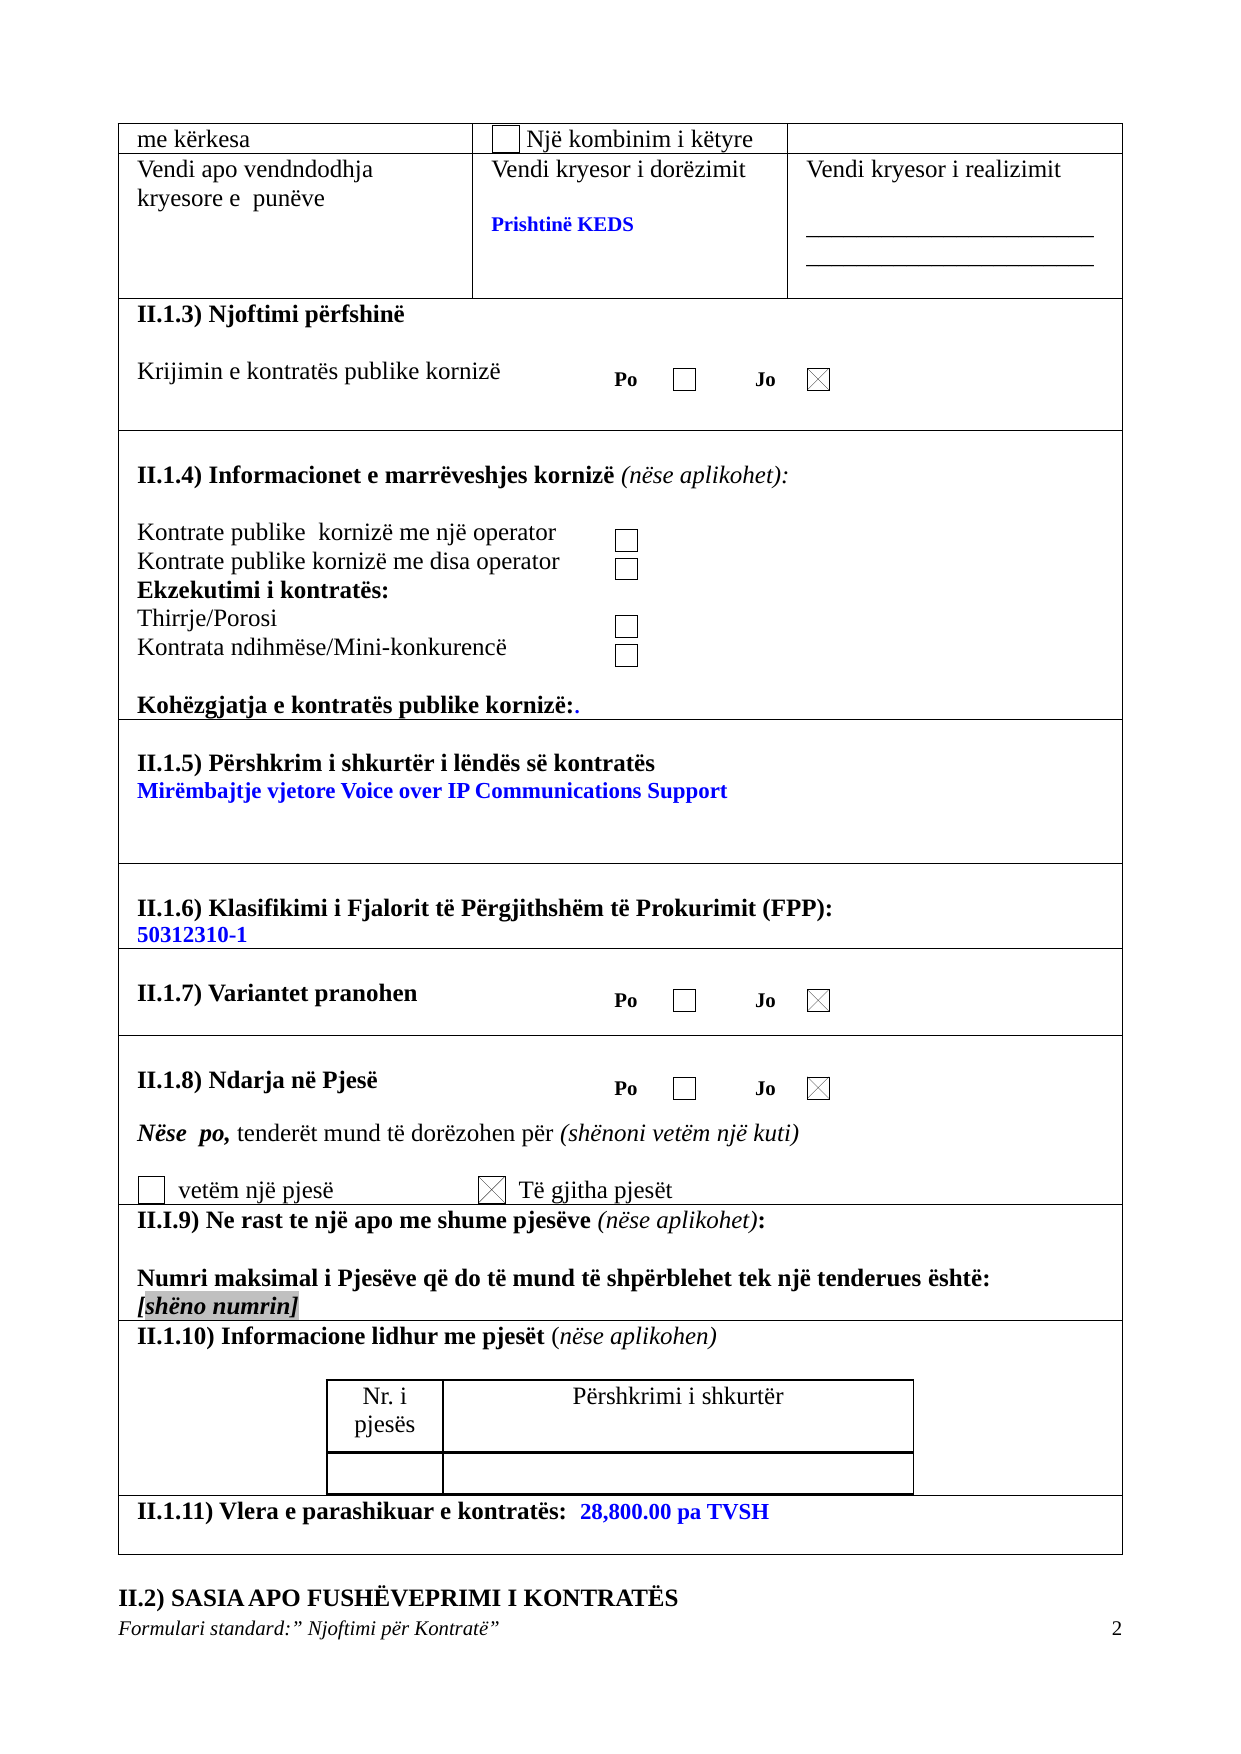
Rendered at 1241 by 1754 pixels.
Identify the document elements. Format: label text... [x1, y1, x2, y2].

table_cell II.1.11) Vlera e parashikuar e kontratës: 28,800.00 pa TVSH [119, 1496, 1122, 1554]
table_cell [473, 124, 787, 153]
table_cell [788, 124, 1122, 153]
table_cell II.1.10) Informacione lidhur me pjesët (nëse aplikohen) [119, 1321, 1122, 1495]
table_cell II.1.8) Ndarja në Pjesë Nëse po, tenderët mund të dorëzohen për (shënoni vetëm një kuti) vetëm një pjesë Të gjitha pjesët [119, 1036, 1122, 1204]
table_cell Vendi kryesor i realizimit ______________________________________________ [788, 154, 1122, 298]
table_cell II.I.9) Ne rast te një apo me shume pjesëve (nëse aplikohet): Numri maksimal i Pjesëve që do të mund të shpërblehet tek një tenderues është: [shëno numrin] [119, 1205, 1122, 1320]
table_cell II.1.6) Klasifikimi i Fjalorit të Përgjithshëm të Prokurimit (FPP): 50312310-1 [119, 864, 1122, 948]
table_cell II.1.7) Variantet pranohen [119, 949, 1122, 1035]
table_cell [119, 124, 472, 153]
table_cell Vendi apo vendndodhja kryesore e punëve [119, 154, 472, 298]
table_cell Vendi kryesor i dorëzimit Prishtinë KEDS [473, 154, 787, 298]
table_cell II.1.3) Njoftimi përfshinë Krijimin e kontratës publike kornizë [119, 299, 1122, 430]
table_cell II.1.4) Informacionet e marrëveshjes kornizë (nëse aplikohet): Kontrate publike kornizë me një operator Kontrate publike kornizë me disa operator Ekzekutimi i kontratës: Thirrje/Porosi Kontrata ndihmëse/Mini-konkurencë Kohëzgjatja e kontratës publike kornizë:. [119, 431, 1122, 718]
text II.2) SASIA APO FUSHËVEPRIMI I KONTRATËS [118, 1583, 1122, 1612]
table_cell II.1.5) Përshkrim i shkurtër i lëndës së kontratës Mirëmbajtje vjetore Voice over IP Communications Support [119, 720, 1122, 863]
